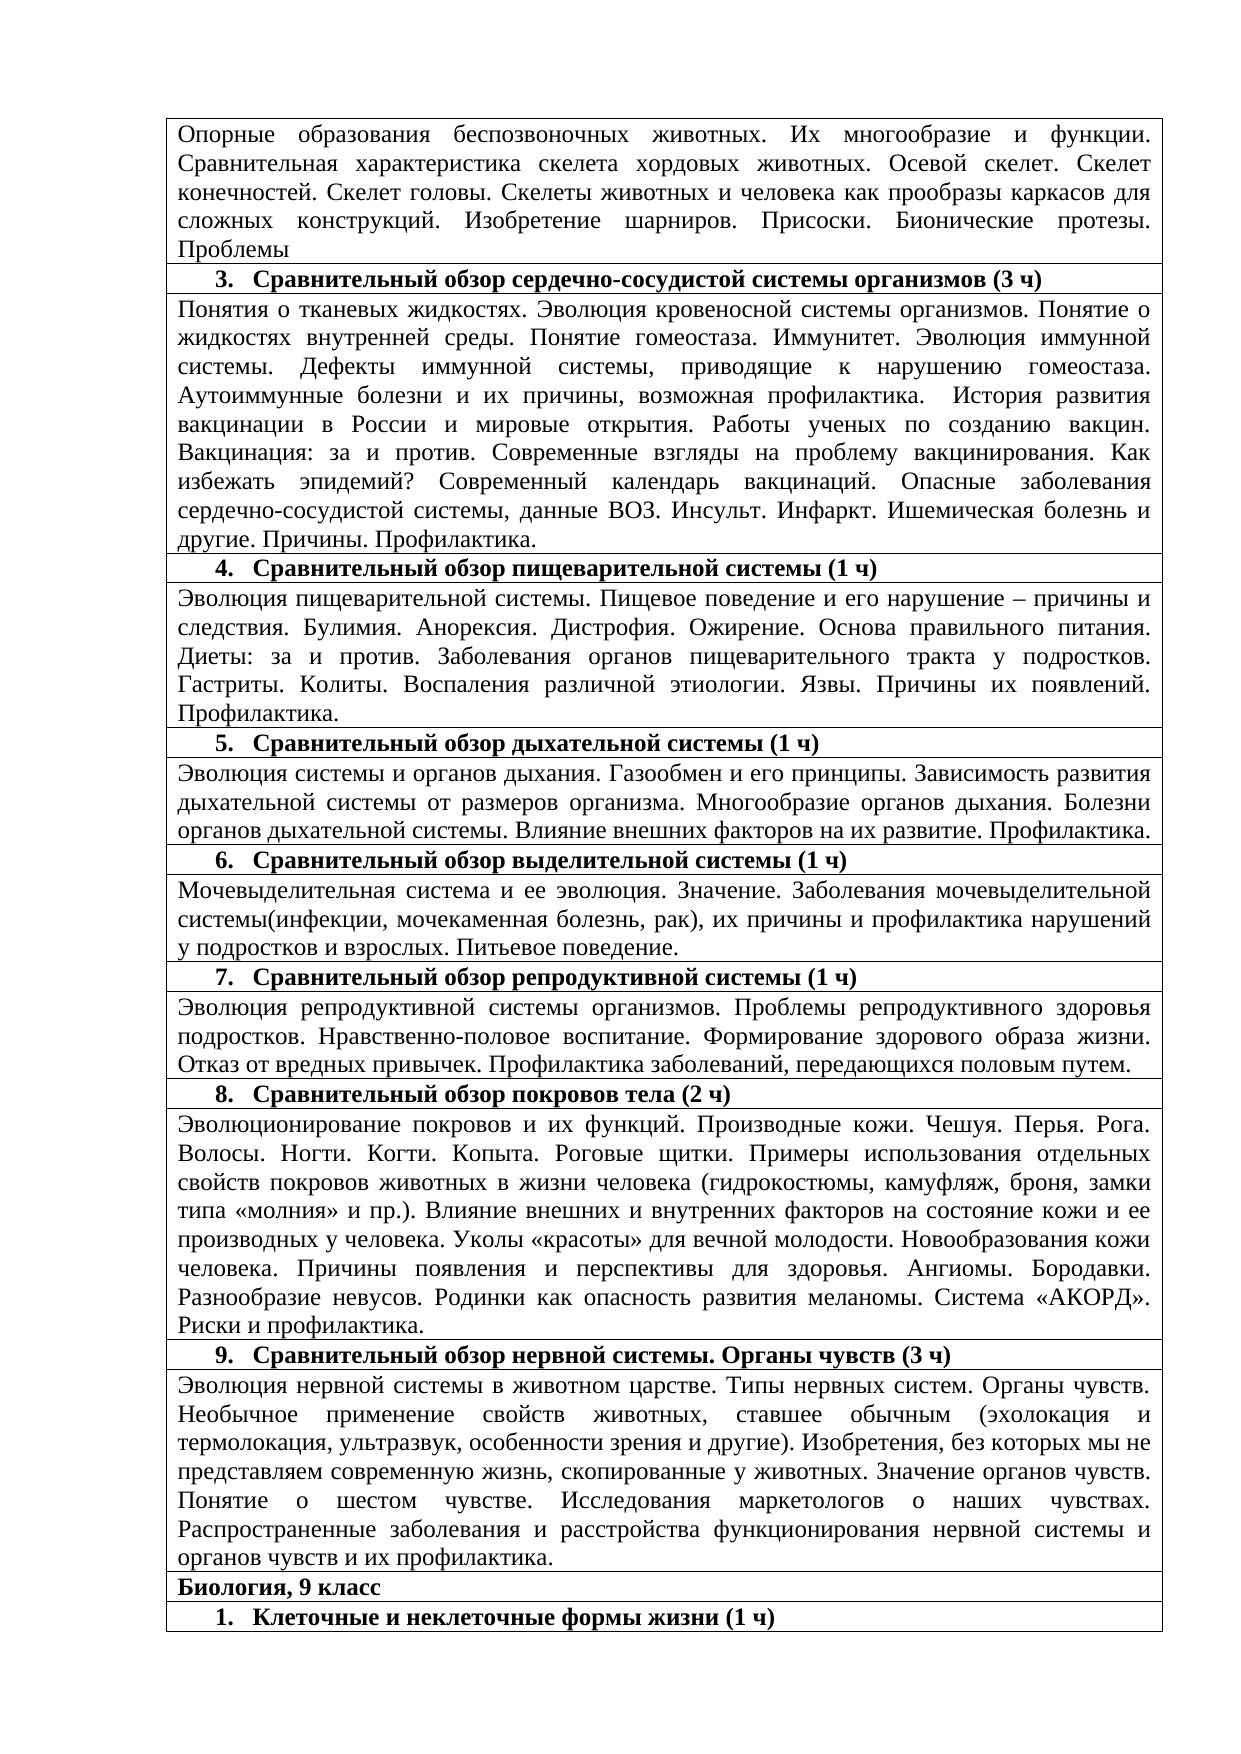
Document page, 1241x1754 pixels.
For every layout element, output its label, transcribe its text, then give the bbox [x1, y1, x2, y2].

table_cell Сравнительный обзор выделительной системы (1 ч) [167, 845, 1162, 874]
table_cell Сравнительный обзор нервной системы. Органы чувств (3 ч) [167, 1340, 1162, 1369]
table_cell Эволюция системы и органов дыхания. Газообмен и его принципы. Зависимость развития дыхательной системы от размеров организма. Многообразие органов дыхания. Болезни органов дыхательной системы. Влияние внешних факторов на их развитие. Профилактика. [167, 758, 1162, 844]
table_cell Эволюция нервной системы в животном царстве. Типы нервных систем. Органы чувств. Необычное применение свойств животных, ставшее обычным (эхолокация и термолокация, ультразвук, особенности зрения и другие). Изобретения, без которых мы не представляем современную жизнь, скопированные у животных. Значение органов чувств. Понятие о шестом чувстве. Исследования маркетологов о наших чувствах. Распространенные заболевания и расстройства функционирования нервной системы и органов чувств и их профилактика. [167, 1370, 1162, 1571]
table_cell Сравнительный обзор дыхательной системы (1 ч) [167, 728, 1162, 757]
table_cell Сравнительный обзор пищеварительной системы (1 ч) [167, 554, 1162, 582]
table_cell Мочевыделительная система и ее эволюция. Значение. Заболевания мочевыделительной системы(инфекции, мочекаменная болезнь, рак), их причины и профилактика нарушений у подростков и взрослых. Питьевое поведение. [167, 875, 1162, 961]
table_cell Биология, 9 класс [167, 1572, 1162, 1601]
table_cell Сравнительный обзор покровов тела (2 ч) [167, 1079, 1162, 1108]
table_cell Эволюция репродуктивной системы организмов. Проблемы репродуктивного здоровья подростков. Нравственно-половое воспитание. Формирование здорового образа жизни. Отказ от вредных привычек. Профилактика заболеваний, передающихся половым путем. [167, 992, 1162, 1078]
table_cell Сравнительный обзор сердечно-сосудистой системы организмов (3 ч) [167, 264, 1162, 293]
table_cell Эволюционирование покровов и их функций. Производные кожи. Чешуя. Перья. Рога. Волосы. Ногти. Когти. Копыта. Роговые щитки. Примеры использования отдельных свойств покровов животных в жизни человека (гидрокостюмы, камуфляж, броня, замки типа «молния» и пр.). Влияние внешних и внутренних факторов на состояние кожи и ее производных у человека. Уколы «красоты» для вечной молодости. Новообразования кожи человека. Причины появления и перспективы для здоровья. Ангиомы. Бородавки. Разнообразие невусов. Родинки как опасность развития меланомы. Система «АКОРД». Риски и профилактика. [167, 1109, 1162, 1339]
table_cell Опорные образования беспозвоночных животных. Их многообразие и функции. Сравнительная характеристика скелета хордовых животных. Осевой скелет. Скелет конечностей. Скелет головы. Скелеты животных и человека как прообразы каркасов для сложных конструкций. Изобретение шарниров. Присоски. Бионические протезы. Проблемы [167, 119, 1162, 263]
table_cell Сравнительный обзор репродуктивной системы (1 ч) [167, 962, 1162, 991]
table_cell Клеточные и неклеточные формы жизни (1 ч) [167, 1602, 1162, 1631]
table_cell Эволюция пищеварительной системы. Пищевое поведение и его нарушение – причины и следствия. Булимия. Анорексия. Дистрофия. Ожирение. Основа правильного питания. Диеты: за и против. Заболевания органов пищеварительного тракта у подростков. Гастриты. Колиты. Воспаления различной этиологии. Язвы. Причины их появлений. Профилактика. [167, 583, 1162, 727]
table_cell Понятия о тканевых жидкостях. Эволюция кровеносной системы организмов. Понятие о жидкостях внутренней среды. Понятие гомеостаза. Иммунитет. Эволюция иммунной системы. Дефекты иммунной системы, приводящие к нарушению гомеостаза. Аутоиммунные болезни и их причины, возможная профилактика. История развития вакцинации в России и мировые открытия. Работы ученых по созданию вакцин. Вакцинация: за и против. Современные взгляды на проблему вакцинирования. Как избежать эпидемий? Современный календарь вакцинаций. Опасные заболевания сердечно-сосудистой системы, данные ВОЗ. Инсульт. Инфаркт. Ишемическая болезнь и другие. Причины. Профилактика. [167, 294, 1162, 552]
